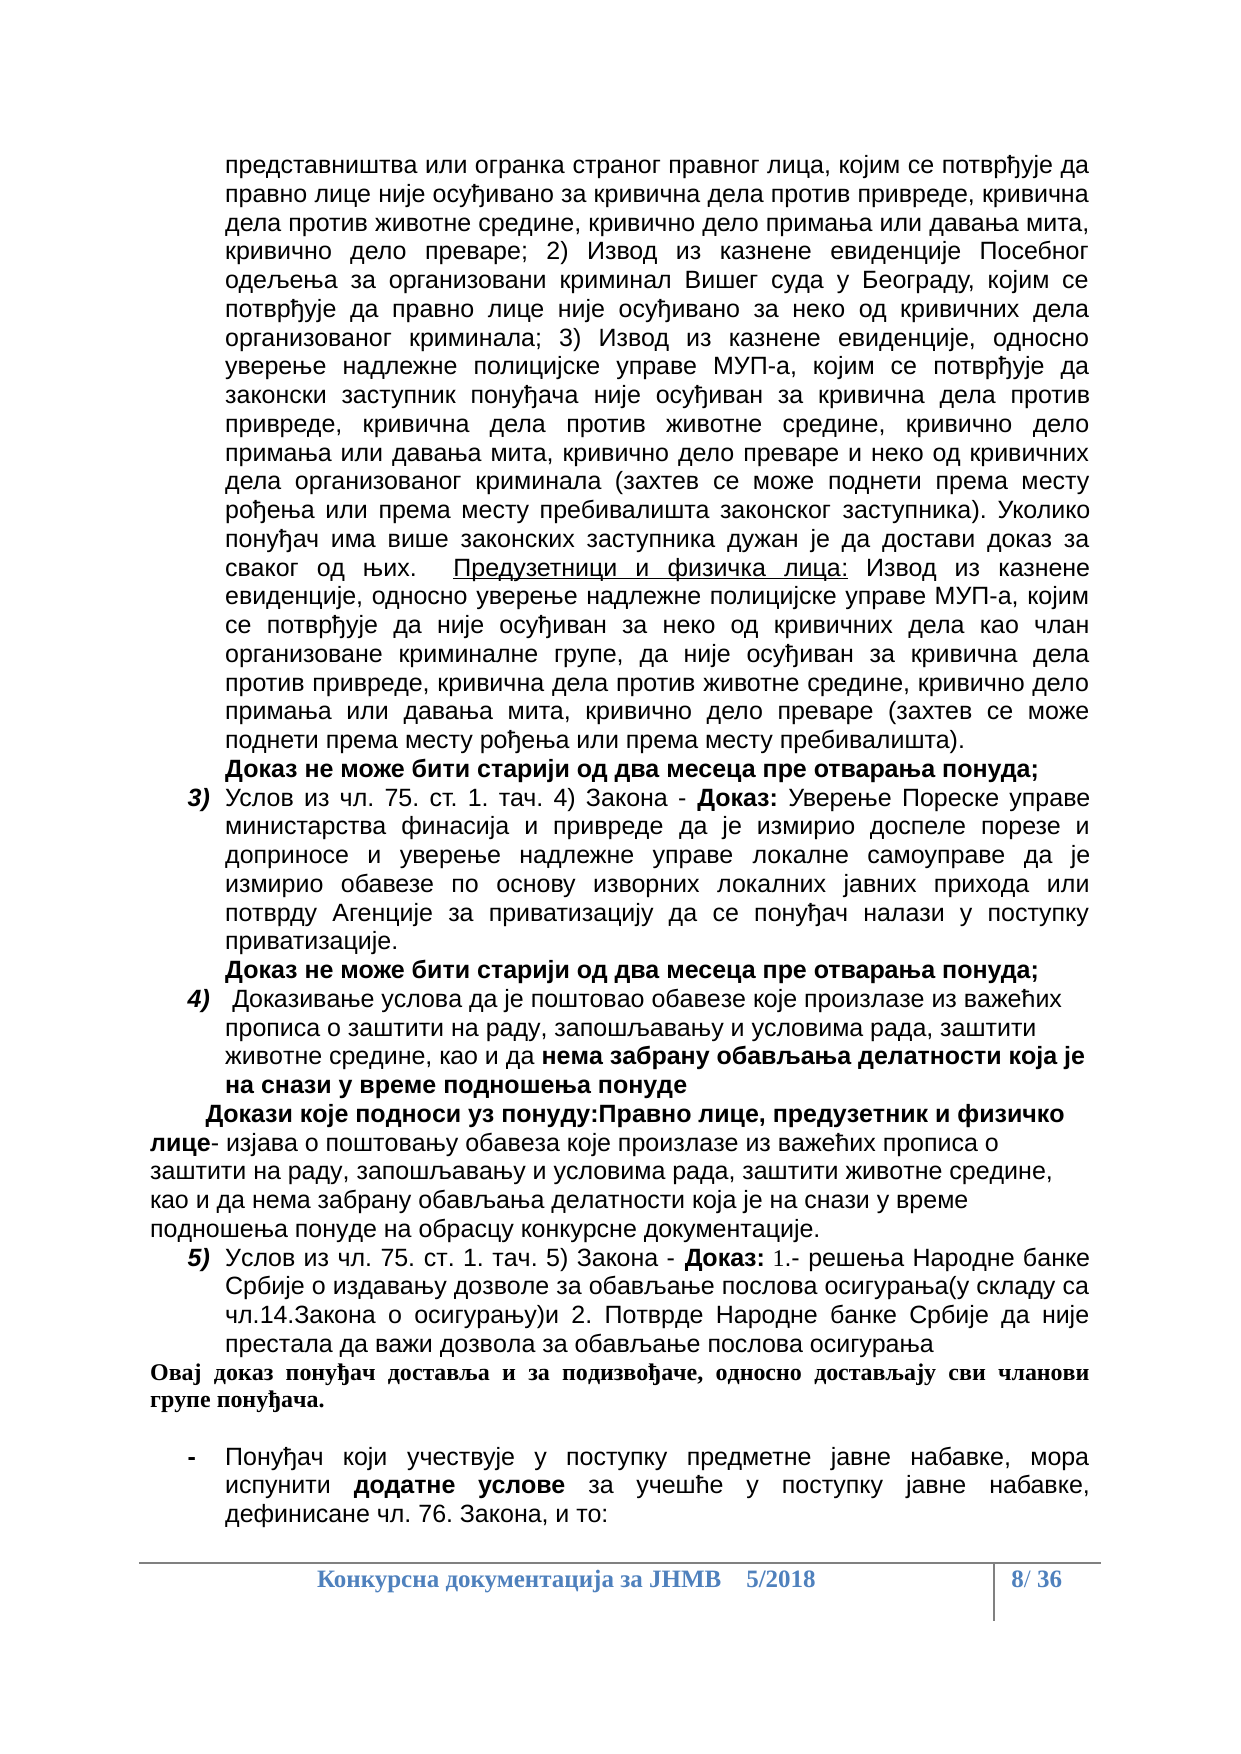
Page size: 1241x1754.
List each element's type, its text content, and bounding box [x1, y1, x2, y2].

list Услов из чл. 75. ст. 1. тач. 5) Закона - Доказ: 1.- решења Народне банке Србије о издавању дозволе за обављање послова осигурања(у складу са чл.14.Закона о осигурању)и 2. Потврде Народне банке Србије да није престала да важи дозвола за обављање послова осигурања [187, 1242, 1090, 1357]
text Овај доказ понуђач доставља и за подизвођаче, односно достављају сви чланови групе понуђача. [150, 1357, 1090, 1413]
text Докази које подноси уз понуду:Правно лице, предузетник и физичко лице- изјава о поштовању обавеза које произлазе из важећих прописа о заштити на раду, запошљавању и условима рада, заштити животне средине, као и да нема забрану обављања делатности која је на снази у време подношења понуде на обрасцу конкурсне документације. [150, 1099, 1090, 1242]
list Понуђач који учествује у поступку предметне јавне набавке, мора испунити додатне услове за учешће у поступку јавне набавке, дефинисане чл. 76. Закона, и то: [187, 1441, 1090, 1528]
list Услов из чл. 75. ст. 1. тач. 4) Закона - Доказ: Уверење Пореске управе министарства финасија и привреде да је измирио доспеле порезе и доприносе и уверење надлежне управе локалне самоуправе да је измирио обавезе по основу изворних локалних јавних прихода или потврду Агенције за приватизацију да се понуђач налази у поступку приватизације. [187, 782, 1090, 955]
list Доказ не може бити старији од два месеца пре отварања понуда; [225, 754, 1090, 782]
list Доказивање услова да је поштовао обавезе које произлазе из важећих прописа о заштити на раду, запошљавању и условима рада, заштити животне средине, као и да нема забрану обављања делатности која је на снази у време подношења понуде [187, 984, 1090, 1099]
list Доказ не може бити старији од два месеца пре отварања понуда; [225, 955, 1090, 984]
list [187, 150, 1090, 754]
